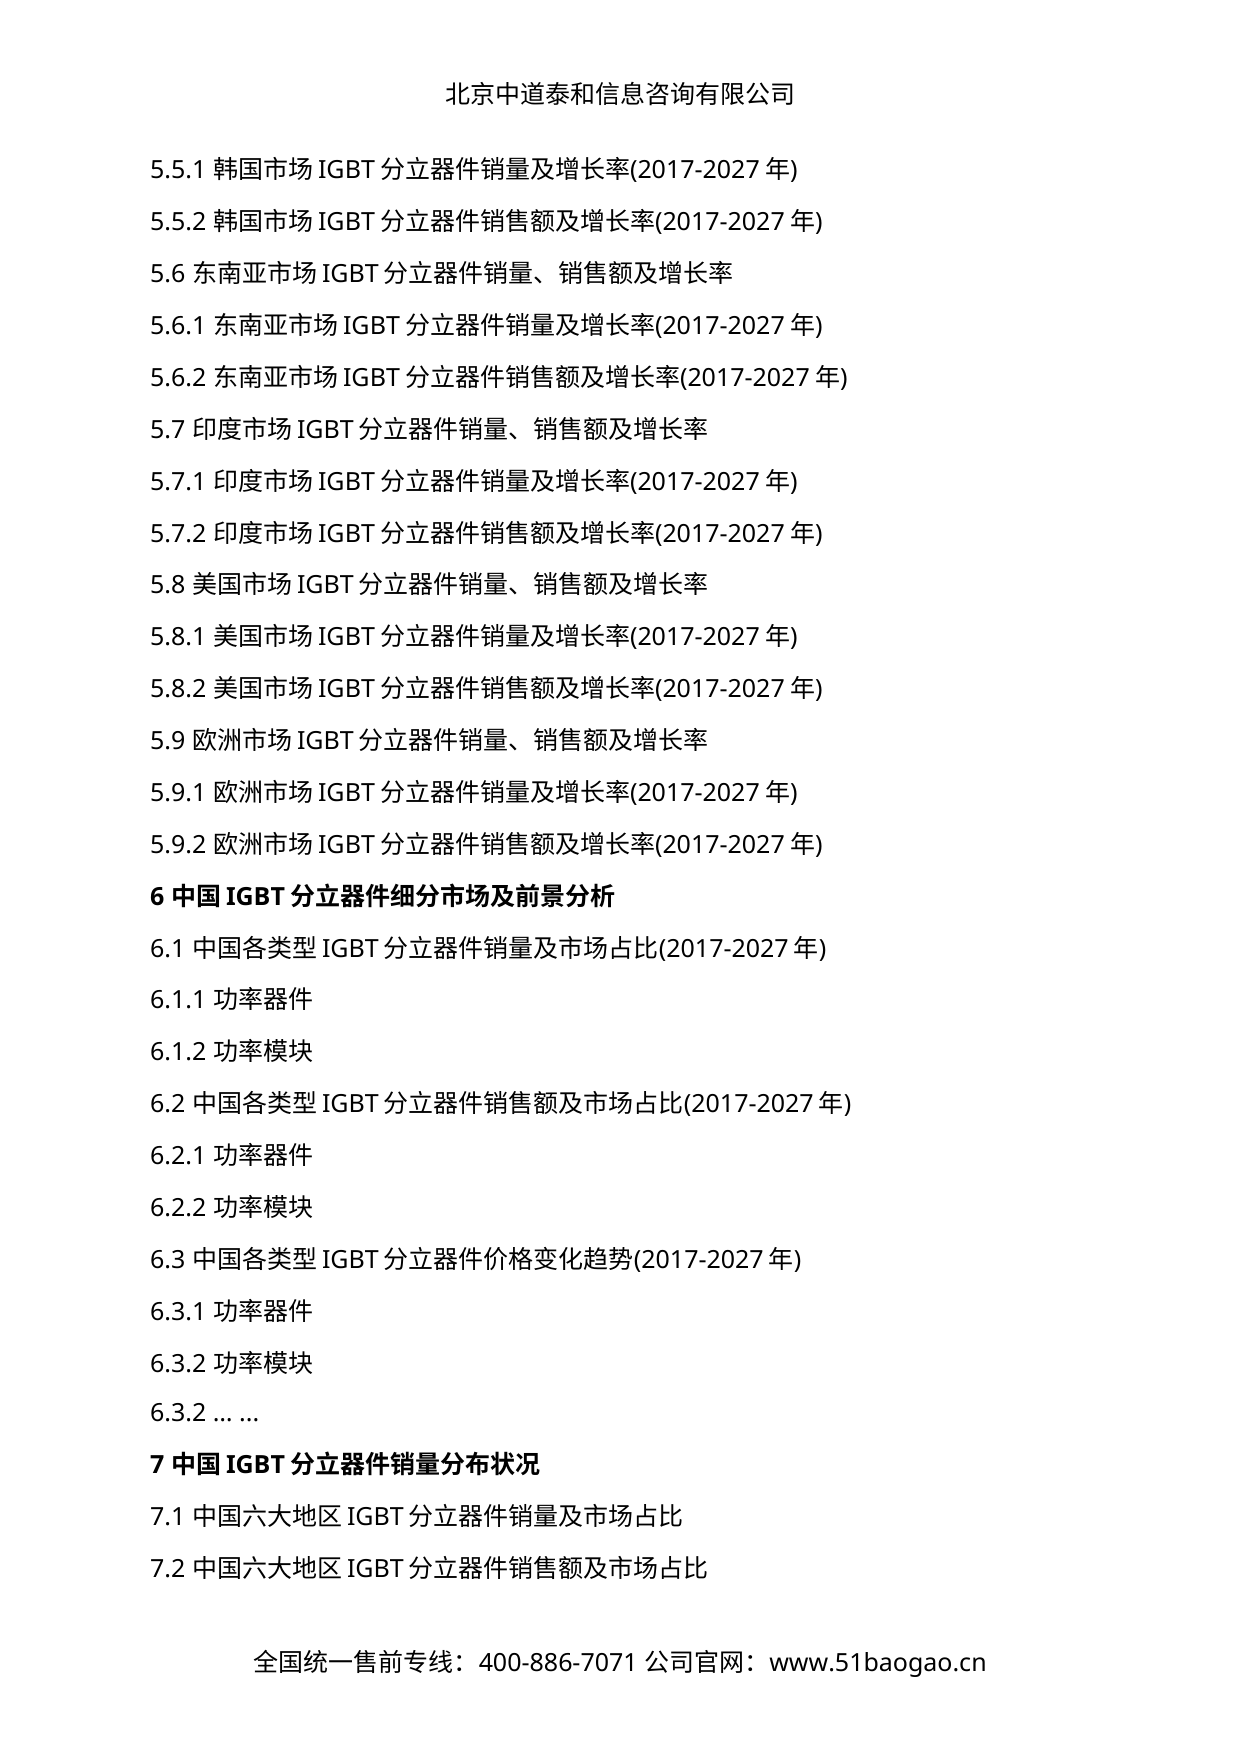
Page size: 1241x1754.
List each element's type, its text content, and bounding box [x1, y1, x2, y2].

text 6 中国IGBT分立器件细分市场及前景分析 [150, 876, 1090, 912]
text 5.9.2 欧洲市场IGBT分立器件销售额及增长率(2017-2027年) [150, 824, 1090, 861]
text 5.6 东南亚市场IGBT分立器件销量、销售额及增长率 [150, 254, 1090, 290]
text 5.8.2 美国市场IGBT分立器件销售额及增长率(2017-2027年) [150, 669, 1090, 705]
text 5.9 欧洲市场IGBT分立器件销量、销售额及增长率 [150, 721, 1090, 757]
text 7.1 中国六大地区IGBT分立器件销量及市场占比 [150, 1497, 1090, 1533]
text 5.9.1 欧洲市场IGBT分立器件销量及增长率(2017-2027年) [150, 772, 1090, 809]
text 6.3.2 功率模块 [150, 1343, 1090, 1379]
text 6.3.2 … ... [150, 1395, 1090, 1429]
text 5.7 印度市场IGBT分立器件销量、销售额及增长率 [150, 409, 1090, 446]
text 6.1.1 功率器件 [150, 980, 1090, 1016]
text 6.3.1 功率器件 [150, 1291, 1090, 1327]
text 5.5.1 韩国市场IGBT分立器件销量及增长率(2017-2027年) [150, 150, 1090, 186]
text 6.1.2 功率模块 [150, 1032, 1090, 1068]
text 7.2 中国六大地区IGBT分立器件销售额及市场占比 [150, 1548, 1090, 1585]
text 6.2.2 功率模块 [150, 1187, 1090, 1224]
text 5.8.1 美国市场IGBT分立器件销量及增长率(2017-2027年) [150, 617, 1090, 653]
text 6.2 中国各类型IGBT分立器件销售额及市场占比(2017-2027年) [150, 1084, 1090, 1120]
text 5.8 美国市场IGBT分立器件销量、销售额及增长率 [150, 565, 1090, 601]
text 6.2.1 功率器件 [150, 1136, 1090, 1172]
text 5.5.2 韩国市场IGBT分立器件销售额及增长率(2017-2027年) [150, 202, 1090, 238]
text 6.1 中国各类型IGBT分立器件销量及市场占比(2017-2027年) [150, 928, 1090, 964]
text 5.6.1 东南亚市场IGBT分立器件销量及增长率(2017-2027年) [150, 306, 1090, 342]
text 7 中国IGBT分立器件销量分布状况 [150, 1445, 1090, 1481]
text 5.7.2 印度市场IGBT分立器件销售额及增长率(2017-2027年) [150, 513, 1090, 549]
text 5.6.2 东南亚市场IGBT分立器件销售额及增长率(2017-2027年) [150, 357, 1090, 394]
text 5.7.1 印度市场IGBT分立器件销量及增长率(2017-2027年) [150, 461, 1090, 497]
text 6.3 中国各类型IGBT分立器件价格变化趋势(2017-2027年) [150, 1239, 1090, 1276]
